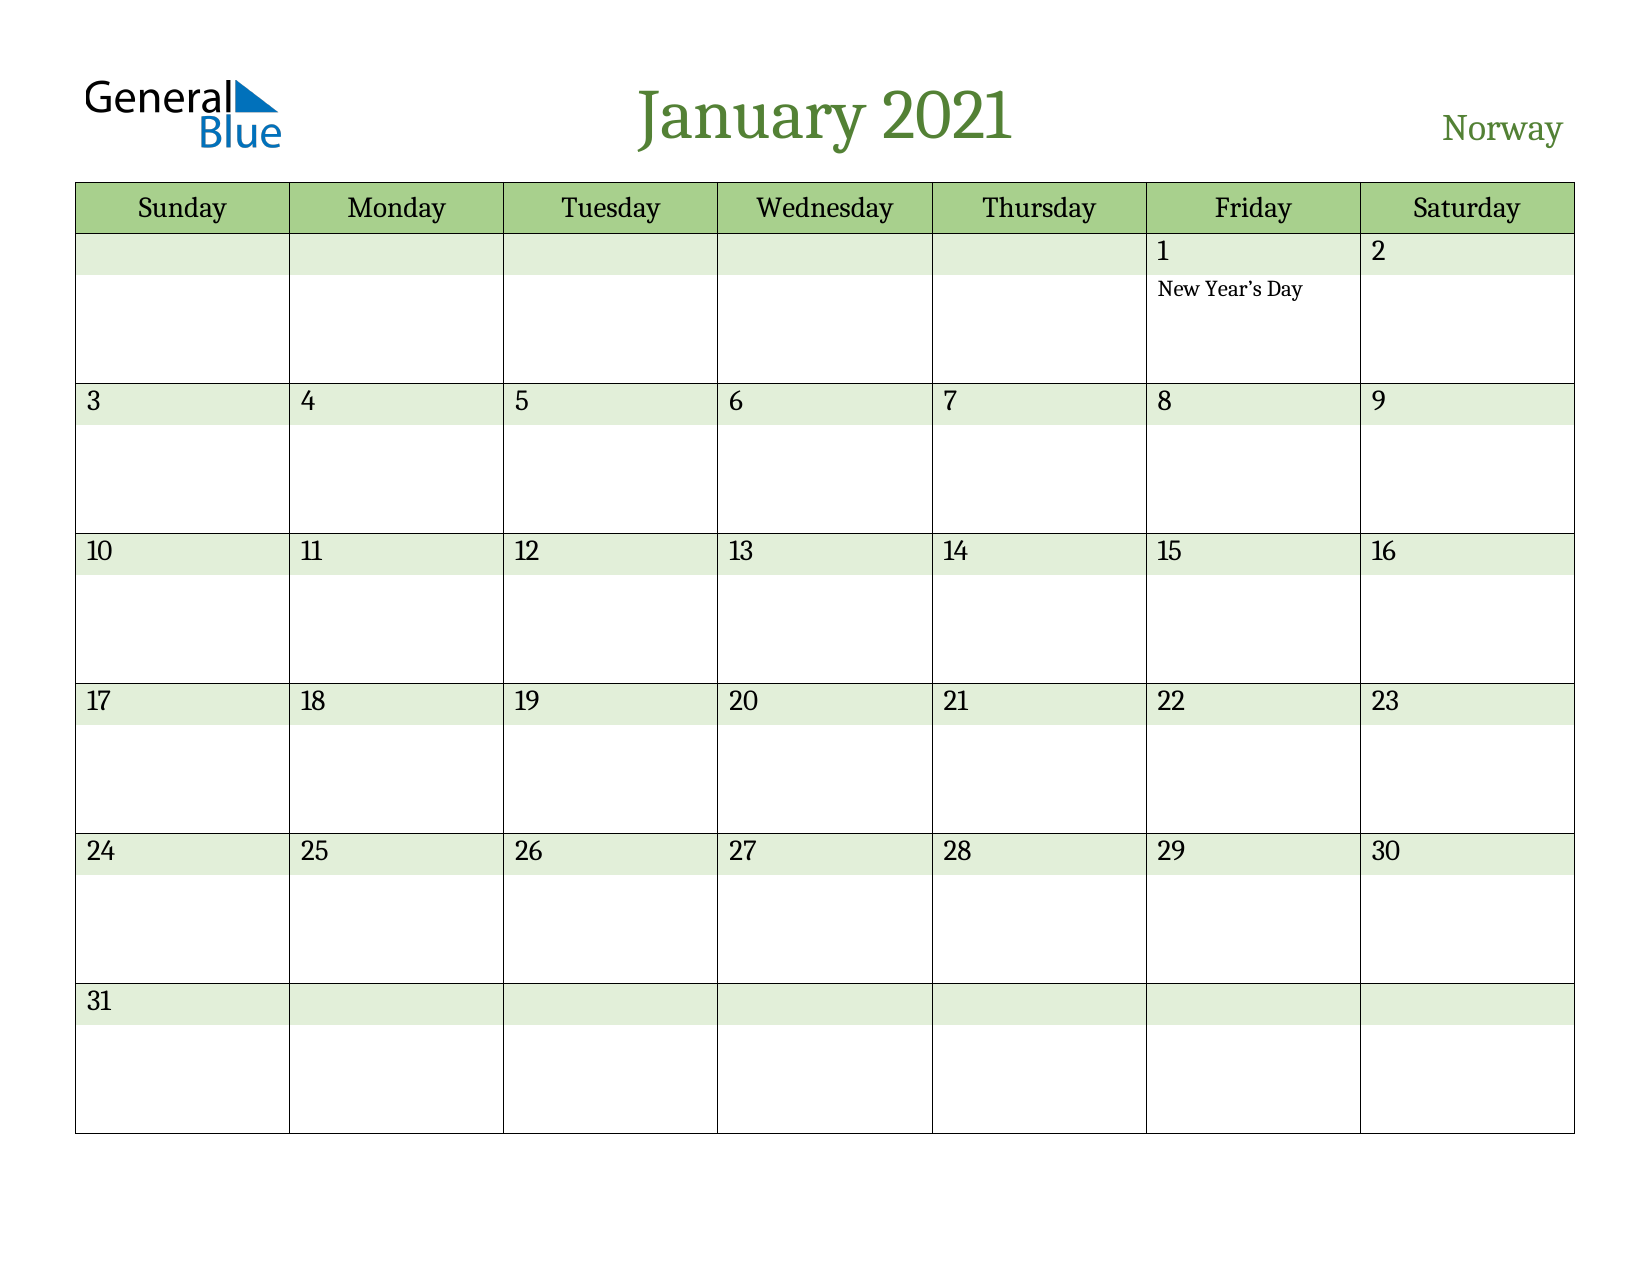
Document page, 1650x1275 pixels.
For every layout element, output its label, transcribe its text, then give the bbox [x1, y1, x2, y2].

table_cell [933, 275, 1146, 383]
table_cell 1 [1147, 234, 1360, 275]
table_cell [290, 1025, 503, 1133]
table_cell [718, 575, 932, 683]
table_cell [290, 725, 503, 833]
table_cell [1361, 1025, 1574, 1133]
table_cell 10 [76, 534, 289, 575]
table_cell [504, 275, 717, 383]
table_cell 13 [718, 534, 932, 575]
table_cell [76, 425, 289, 533]
table_cell [1147, 875, 1360, 983]
table_cell [718, 1025, 932, 1133]
table_cell [1147, 1025, 1360, 1133]
table_cell [933, 1025, 1146, 1133]
table_cell [1361, 725, 1574, 833]
picture [86, 80, 281, 148]
table_cell Saturday [1361, 183, 1574, 233]
table_cell [1147, 984, 1360, 1025]
table_cell [933, 234, 1146, 275]
table_cell 27 [718, 834, 932, 875]
table_cell 24 [76, 834, 289, 875]
table_cell [504, 725, 717, 833]
table_cell [76, 875, 289, 983]
table_cell [290, 575, 503, 683]
table_cell [933, 725, 1146, 833]
table_cell [76, 1025, 289, 1133]
table_cell Sunday [76, 183, 289, 233]
table_cell 30 [1361, 834, 1574, 875]
table_cell 25 [290, 834, 503, 875]
table_cell [718, 275, 932, 383]
table_cell [1147, 425, 1360, 533]
table_cell 21 [933, 684, 1146, 725]
table_cell [1361, 275, 1574, 383]
table_cell [718, 725, 932, 833]
table_cell [504, 425, 717, 533]
table_cell [933, 984, 1146, 1025]
table_cell 17 [76, 684, 289, 725]
table_cell [290, 425, 503, 533]
table_cell 18 [290, 684, 503, 725]
table_cell [76, 234, 289, 275]
table_cell [504, 234, 717, 275]
table_cell 5 [504, 384, 717, 425]
table_header January 2021 [504, 75, 1146, 182]
table_cell [290, 875, 503, 983]
table_cell 19 [504, 684, 717, 725]
table_cell [718, 234, 932, 275]
table_cell [1361, 875, 1574, 983]
table_cell 8 [1147, 384, 1360, 425]
table_cell [718, 425, 932, 533]
table_cell 2 [1361, 234, 1574, 275]
table_cell New Year’s Day [1147, 275, 1360, 383]
table_cell 12 [504, 534, 717, 575]
table_cell [1361, 425, 1574, 533]
table_cell 16 [1361, 534, 1574, 575]
table_cell Thursday [933, 183, 1146, 233]
table_cell [504, 875, 717, 983]
table_cell [290, 275, 503, 383]
table_cell [933, 875, 1146, 983]
table_cell 3 [76, 384, 289, 425]
table_cell [504, 575, 717, 683]
table_cell 31 [76, 984, 289, 1025]
table_cell [76, 275, 289, 383]
table_cell [504, 984, 717, 1025]
table_cell [718, 984, 932, 1025]
table_cell 23 [1361, 684, 1574, 725]
table_cell Monday [290, 183, 503, 233]
table_header Norway [1146, 75, 1574, 182]
table_cell [1147, 725, 1360, 833]
table_cell [76, 725, 289, 833]
table_cell [504, 1025, 717, 1133]
table_cell [1361, 984, 1574, 1025]
table_cell [1361, 575, 1574, 683]
table_cell 9 [1361, 384, 1574, 425]
table_cell Tuesday [504, 183, 717, 233]
table_cell [933, 575, 1146, 683]
table_cell 28 [933, 834, 1146, 875]
table_cell 14 [933, 534, 1146, 575]
table_cell [76, 575, 289, 683]
table_cell [933, 425, 1146, 533]
table_cell 15 [1147, 534, 1360, 575]
table_cell Friday [1147, 183, 1360, 233]
table_cell [290, 234, 503, 275]
table_cell 26 [504, 834, 717, 875]
table_cell Wednesday [718, 183, 932, 233]
table_cell 6 [718, 384, 932, 425]
table_cell 20 [718, 684, 932, 725]
table_cell 4 [290, 384, 503, 425]
table_cell [718, 875, 932, 983]
table_cell [1147, 575, 1360, 683]
table_cell 7 [933, 384, 1146, 425]
table_header [76, 75, 503, 182]
table_cell 11 [290, 534, 503, 575]
table_cell 22 [1147, 684, 1360, 725]
table_cell [290, 984, 503, 1025]
table_cell 29 [1147, 834, 1360, 875]
